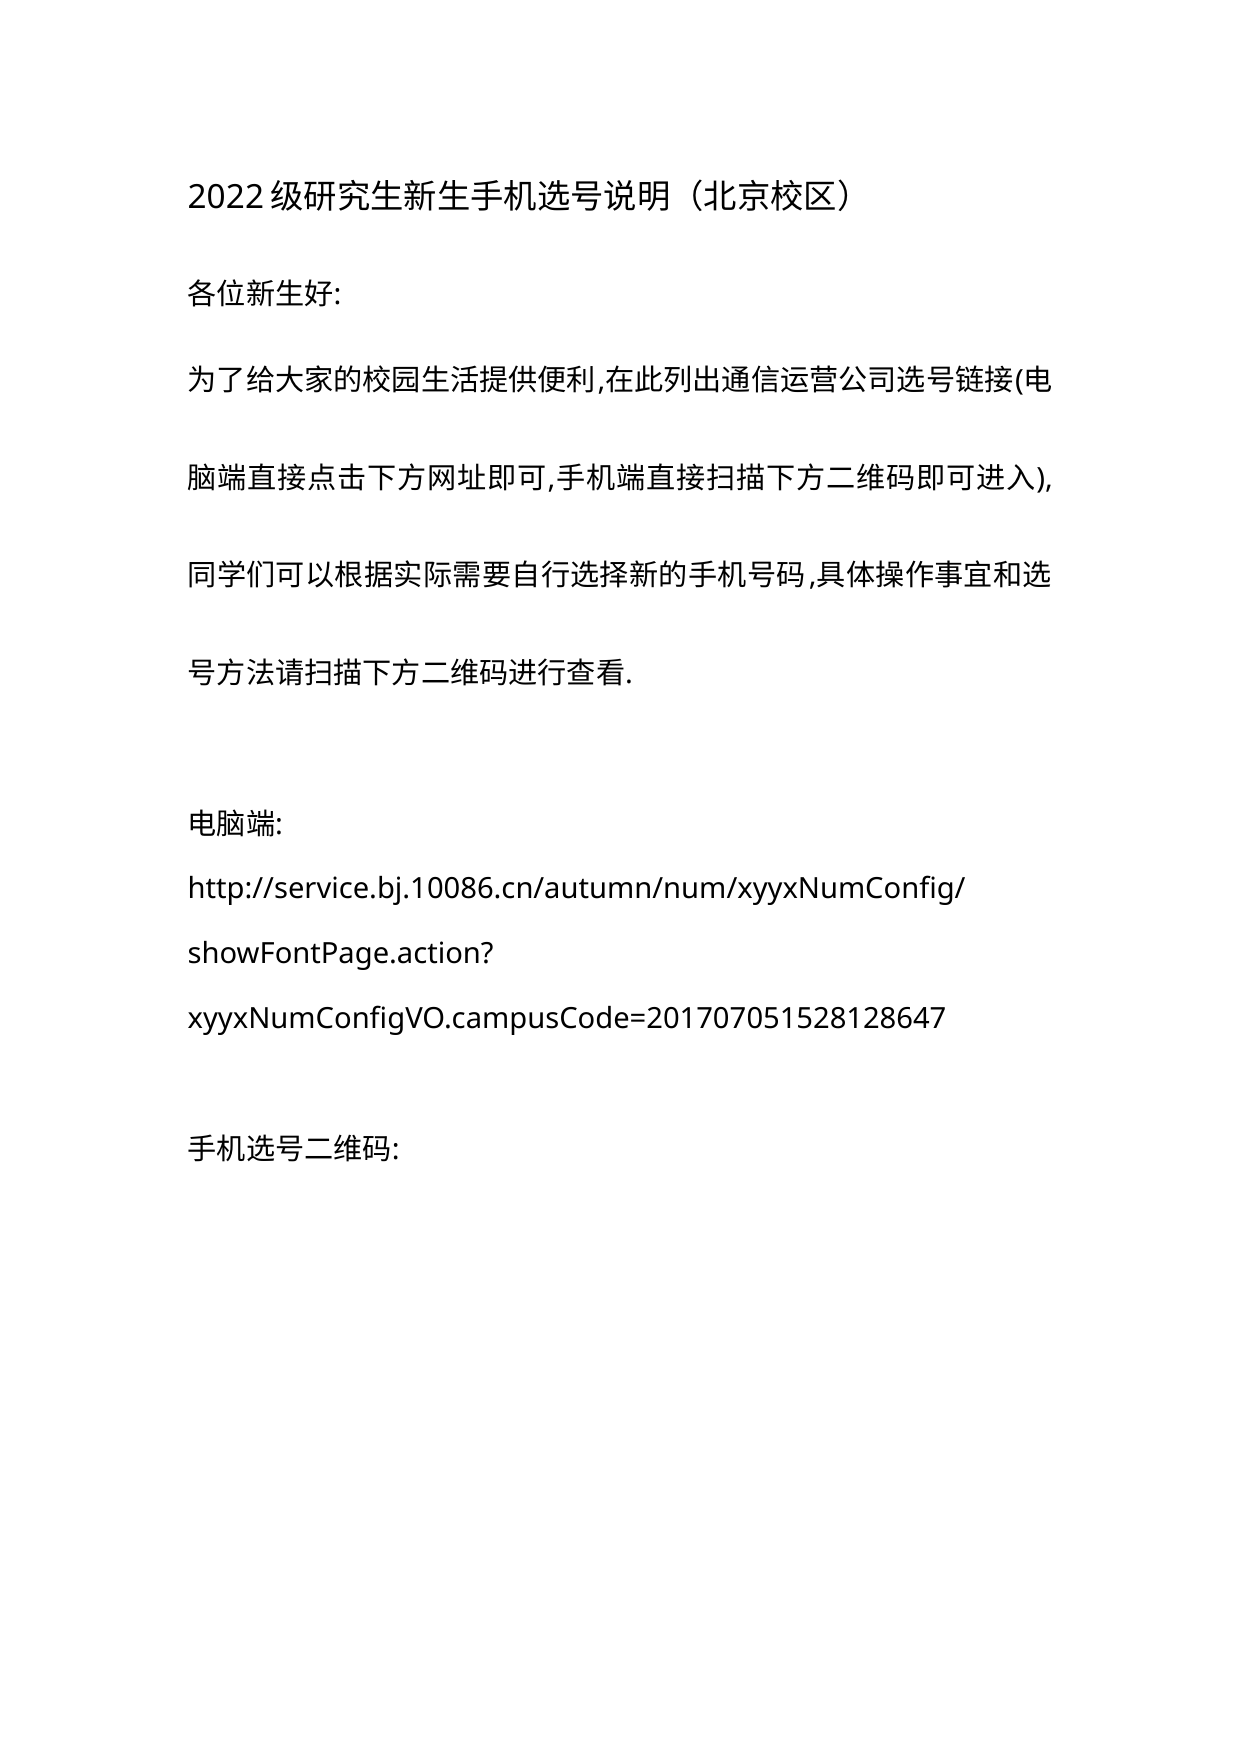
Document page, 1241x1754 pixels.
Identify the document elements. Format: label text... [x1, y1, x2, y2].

text 手机选号二维码: [187, 1114, 1053, 1179]
text 为了给大家的校园生活提供便利,在此列出通信运营公司选号链接(电脑端直接点击下方网址即可,手机端直接扫描下方二维码即可进入),同学们可以根据实际需要自行选择新的手机号码,具体操作事宜和选号方法请扫描下方二维码进行查看. [187, 346, 1053, 703]
text 电脑端: [187, 789, 1053, 854]
text 各位新生好: [187, 259, 1053, 324]
text http://service.bj.10086.cn/autumn/num/xyyxNumConfig/showFontPage.action?xyyxNumConfigVO.campusCode=201707051528128647 [187, 854, 1053, 1049]
text 2022级研究生新生手机选号说明（北京校区） [187, 162, 1053, 227]
